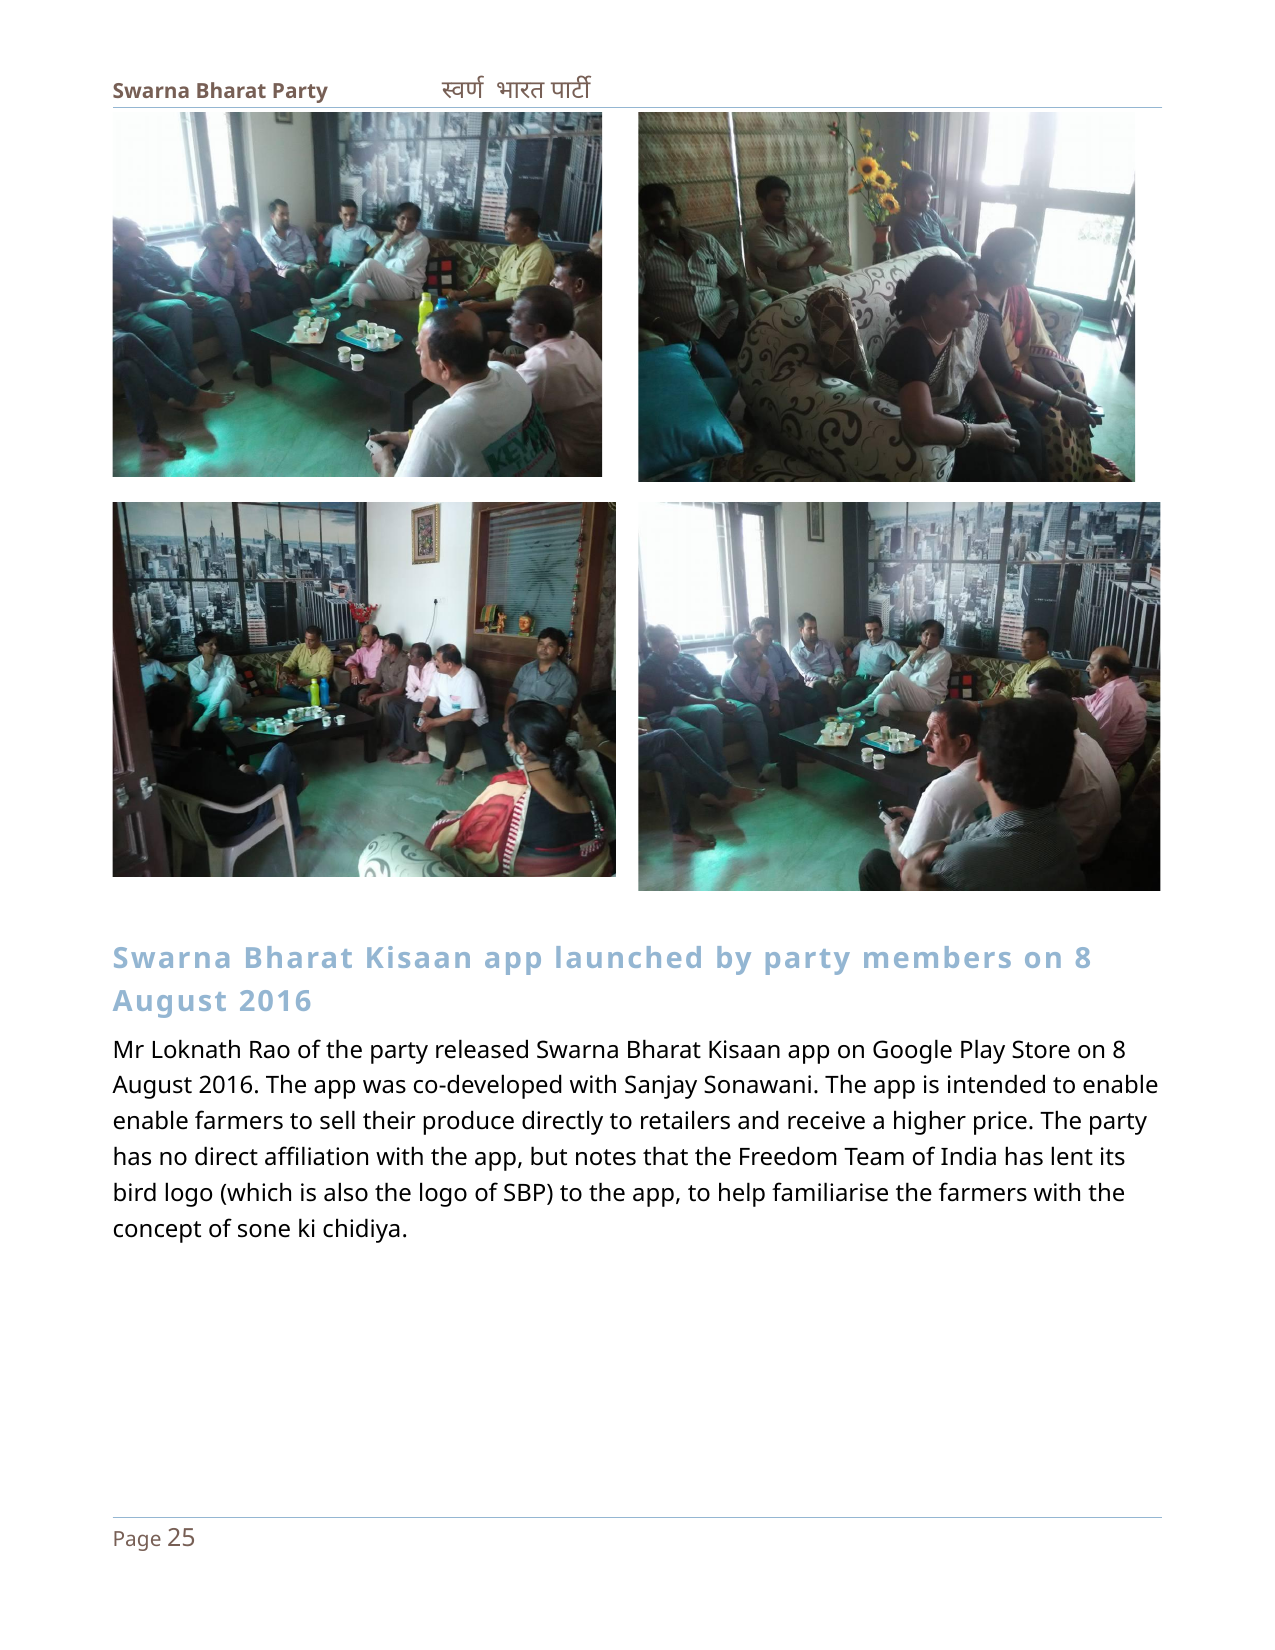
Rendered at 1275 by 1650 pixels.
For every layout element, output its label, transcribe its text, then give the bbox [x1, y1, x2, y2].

table_header [627, 113, 1172, 503]
picture [112, 502, 616, 877]
table_cell [627, 503, 1172, 912]
text Mr Loknath Rao of the party released Swarna Bharat Kisaan app on Google Play Store on 8 August 2016. The app was co-developed with Sanjay Sonawani. The app is intended to enable enable farmers to sell their produce directly to retailers and receive a higher price. The party has no direct affiliation with the app, but notes that the Freedom Team of India has lent its bird logo (which is also the logo of SBP) to the app, to help familiarise the farmers with the concept of sone ki chidiya. [112, 1032, 1162, 1244]
table_cell [101, 503, 627, 912]
picture [638, 502, 1161, 891]
picture [112, 112, 603, 477]
subtitle Swarna Bharat Kisaan app launched by party members on 8 August 2016 [112, 937, 1162, 1020]
picture [638, 112, 1136, 482]
table_header [101, 113, 627, 503]
